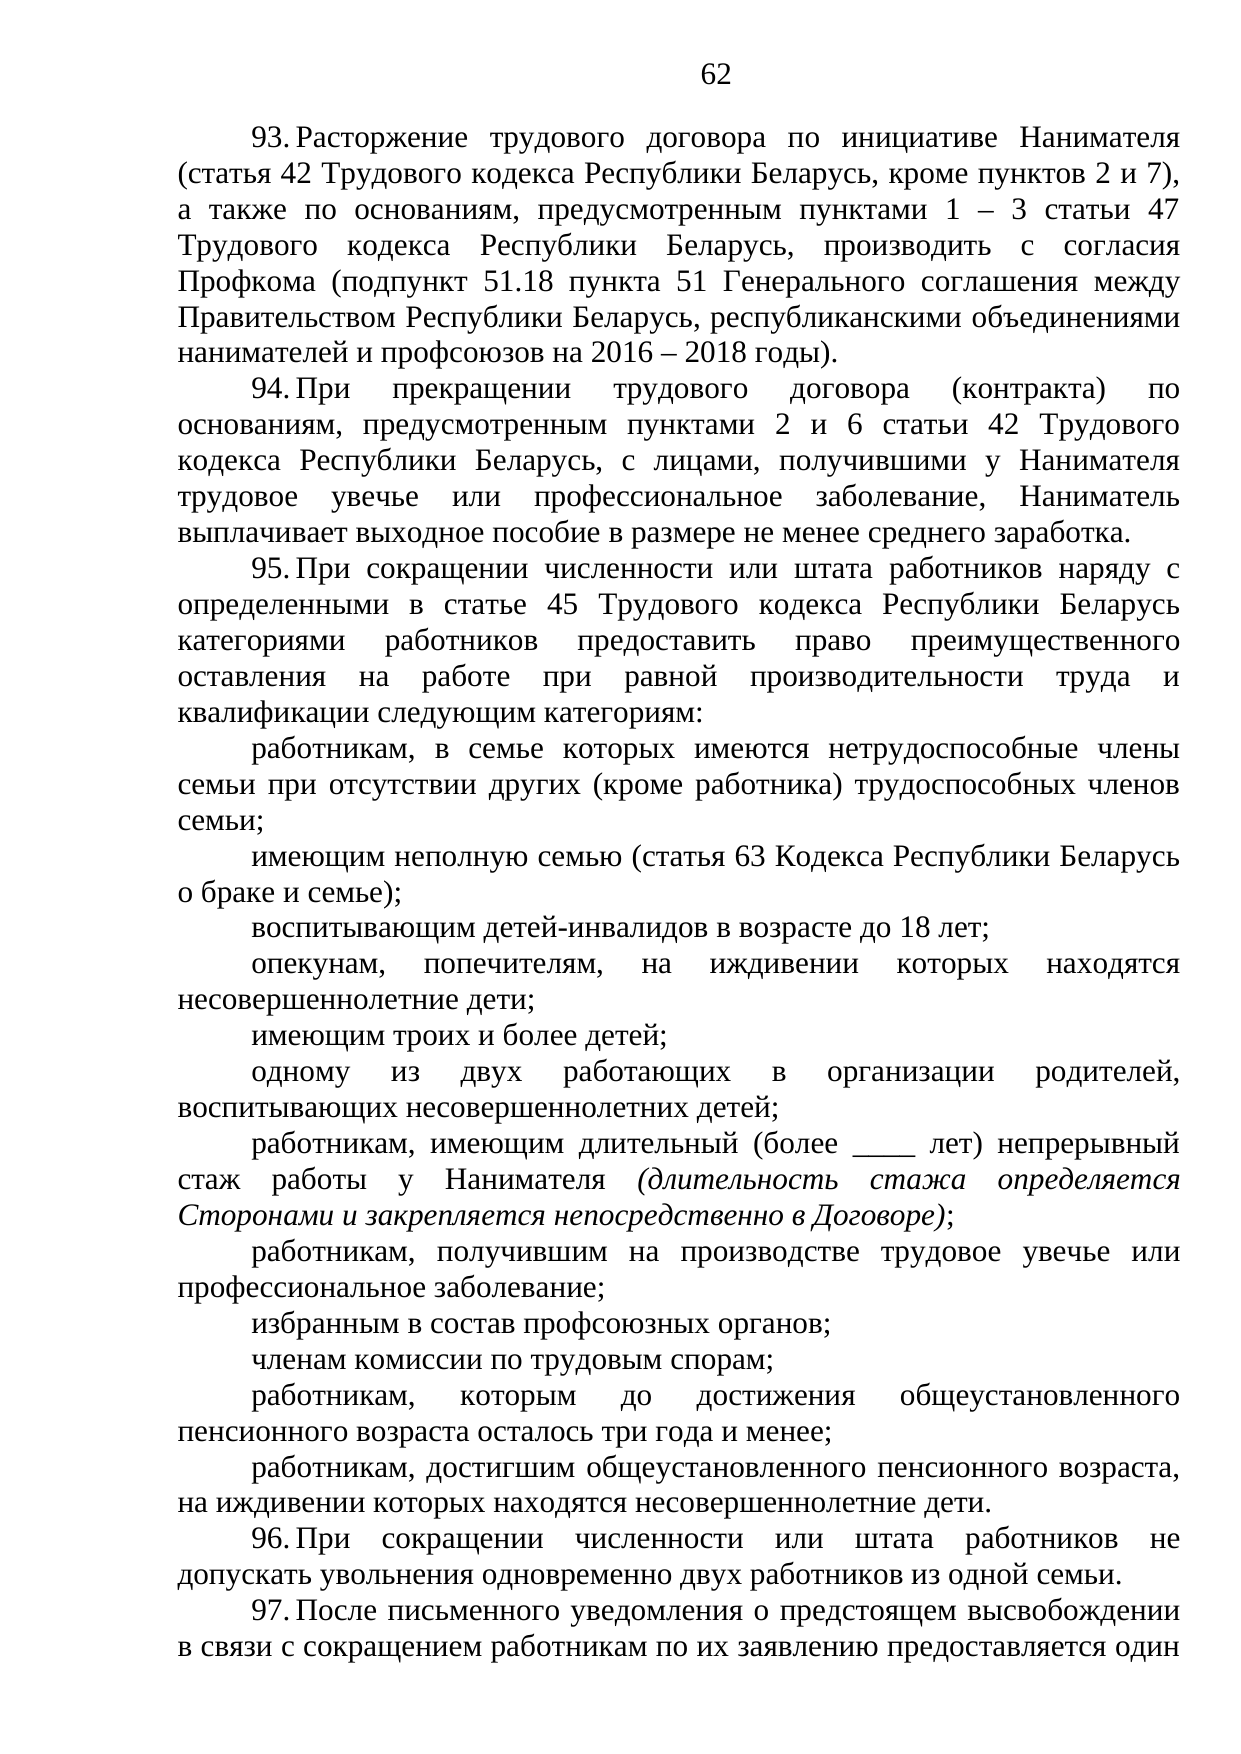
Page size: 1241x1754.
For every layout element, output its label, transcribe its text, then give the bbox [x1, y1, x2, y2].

text работникам, достигшим общеустановленного пенсионного возраста, на иждивении которых находятся несовершеннолетние дети. [177, 1448, 1181, 1520]
text членам комиссии по трудовым спорам; [177, 1340, 1181, 1376]
text имеющим троих и более детей; [177, 1017, 1181, 1052]
text воспитывающим детей-инвалидов в возрасте до 18 лет; [177, 909, 1181, 945]
text работникам, в семье которых имеются нетрудоспособные члены семьи при отсутствии других (кроме работника) трудоспособных членов семьи; [177, 729, 1181, 837]
list Расторжение трудового договора по инициативе Нанимателя (статья 42 Трудового кодекса Республики Беларусь, кроме пунктов 2 и 7), а также по основаниям, предусмотренным пунктами 1 – 3 статьи 47 Трудового кодекса Республики Беларусь, производить с согласия Профкома (подпункт 51.18 пункта 51 Генерального соглашения между Правительством Республики Беларусь, республиканскими объединениями нанимателей и профсоюзов на 2016 – 2018 годы). [177, 118, 1181, 370]
text избранным в состав профсоюзных органов; [177, 1304, 1181, 1340]
list При сокращении численности или штата работников наряду с определенными в статье 45 Трудового кодекса Республики Беларусь категориями работников предоставить право преимущественного оставления на работе при равной производительности труда и квалификации следующим категориям: [177, 549, 1181, 729]
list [177, 1592, 1181, 1663]
text работникам, имеющим длительный (более ____ лет) непрерывный стаж работы у Нанимателя (длительность стажа определяется Сторонами и закрепляется непосредственно в Договоре); [177, 1124, 1181, 1232]
text одному из двух работающих в организации родителей, воспитывающих несовершеннолетних детей; [177, 1052, 1181, 1124]
list При сокращении численности или штата работников не допускать увольнения одновременно двух работников из одной семьи. [177, 1520, 1181, 1592]
text работникам, которым до достижения общеустановленного пенсионного возраста осталось три года и менее; [177, 1376, 1181, 1448]
text имеющим неполную семью (статья 63 Кодекса Республики Беларусь о браке и семье); [177, 837, 1181, 909]
list При прекращении трудового договора (контракта) по основаниям, предусмотренным пунктами 2 и 6 статьи 42 Трудового кодекса Республики Беларусь, с лицами, получившими у Нанимателя трудовое увечье или профессиональное заболевание, Наниматель выплачивает выходное пособие в размере не менее среднего заработка. [177, 370, 1181, 549]
text опекунам, попечителям, на иждивении которых находятся несовершеннолетние дети; [177, 945, 1181, 1017]
text работникам, получившим на производстве трудовое увечье или профессиональное заболевание; [177, 1232, 1181, 1304]
